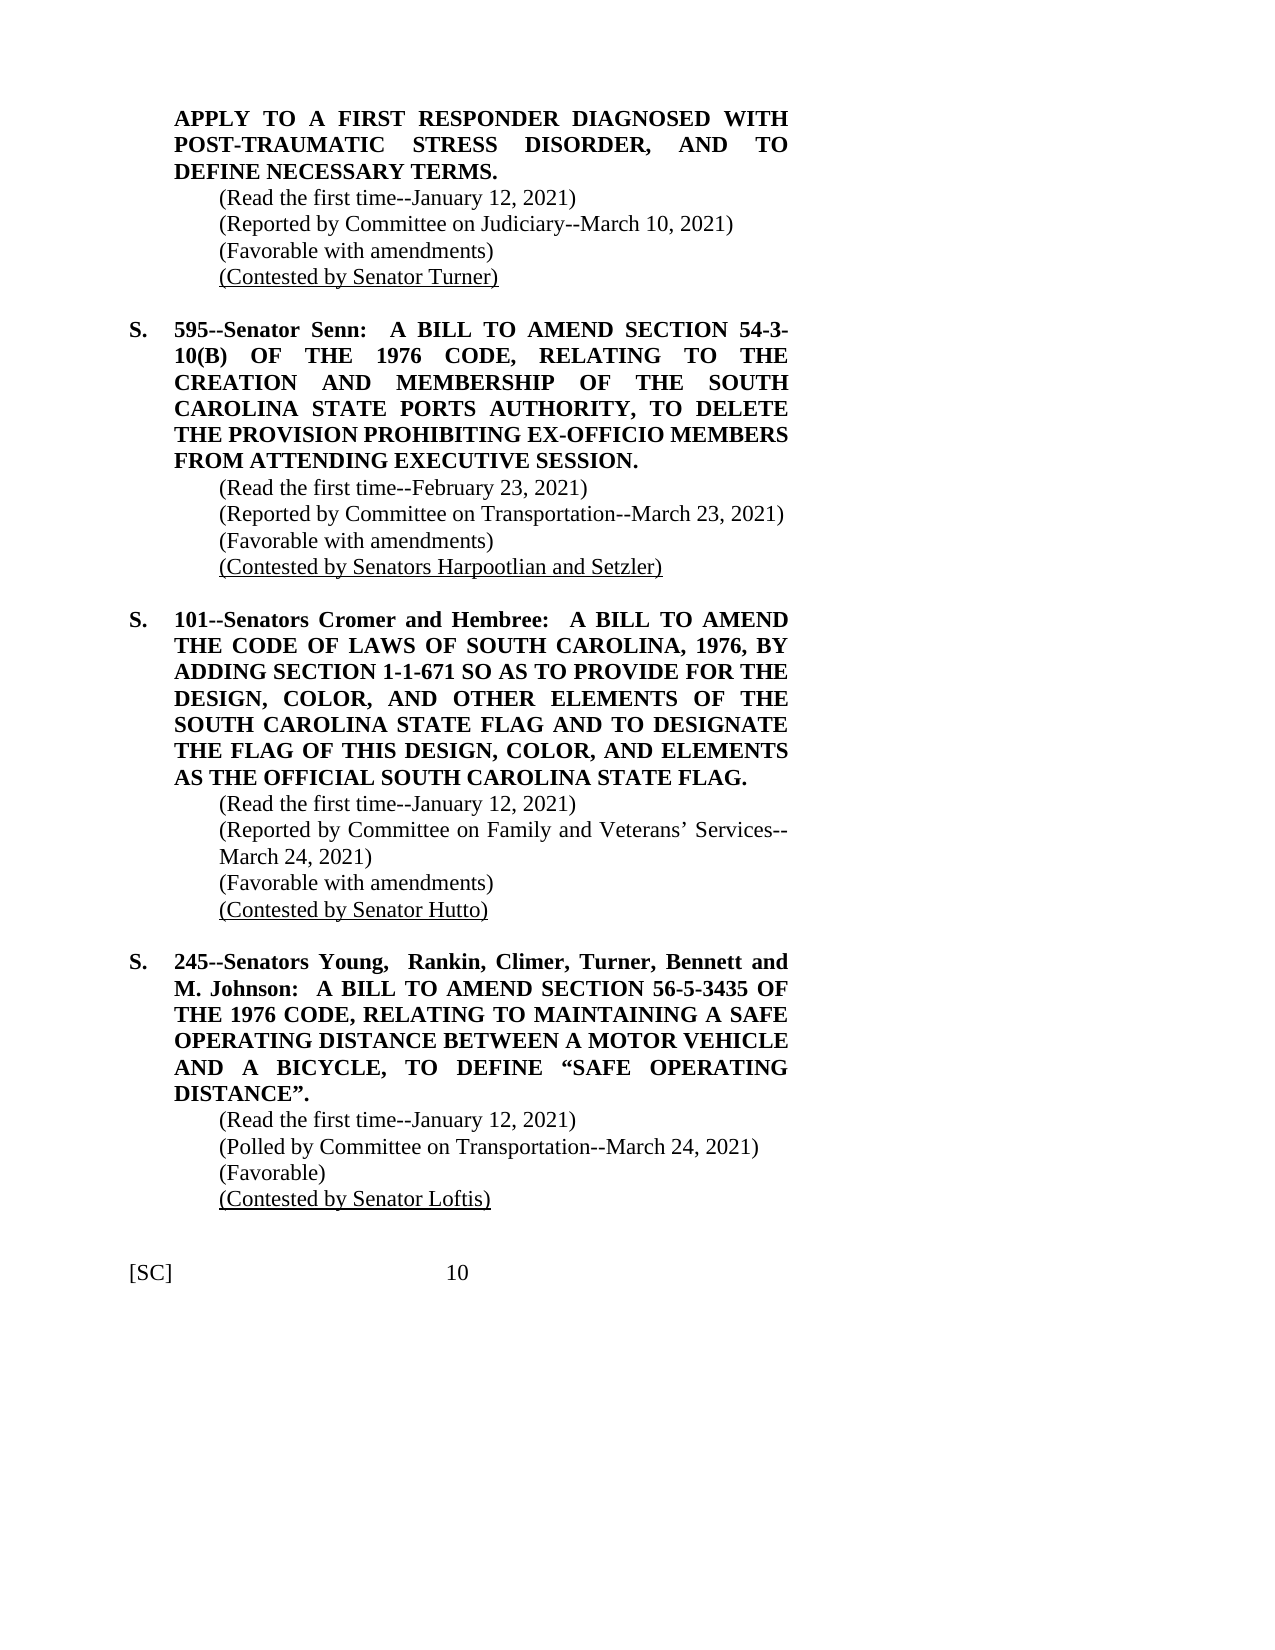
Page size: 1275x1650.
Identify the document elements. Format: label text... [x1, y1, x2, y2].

text (Favorable) [219, 1159, 789, 1186]
text (Contested by Senator Hutto) [219, 896, 789, 922]
text S. 595--Senator Senn: A BILL TO AMEND SECTION 54-3-10(B) OF THE 1976 CODE, RELATING TO THE CREATION AND MEMBERSHIP OF THE SOUTH CAROLINA STATE PORTS AUTHORITY, TO DELETE THE PROVISION PROHIBITING EX-OFFICIO MEMBERS FROM ATTENDING EXECUTIVE SESSION. [129, 316, 789, 474]
text (Favorable with amendments) [219, 869, 789, 896]
text (Read the first time--January 12, 2021) [219, 184, 789, 210]
text (Reported by Committee on Family and Veterans’ Services--March 24, 2021) [219, 817, 789, 869]
text S. 101--Senators Cromer and Hembree: A BILL TO AMEND THE CODE OF LAWS OF SOUTH CAROLINA, 1976, BY ADDING SECTION 1-1-671 SO AS TO PROVIDE FOR THE DESIGN, COLOR, AND OTHER ELEMENTS OF THE SOUTH CAROLINA STATE FLAG AND TO DESIGNATE THE FLAG OF THIS DESIGN, COLOR, AND ELEMENTS AS THE OFFICIAL SOUTH CAROLINA STATE FLAG. [129, 606, 789, 790]
text (Read the first time--January 12, 2021) [219, 1106, 789, 1133]
text (Read the first time--January 12, 2021) [219, 790, 789, 817]
text (Contested by Senator Loftis) [219, 1186, 789, 1212]
text (Reported by Committee on Transportation--March 23, 2021) [219, 500, 789, 527]
text (Polled by Committee on Transportation--March 24, 2021) [219, 1133, 789, 1159]
text (Favorable with amendments) [219, 237, 789, 263]
text (Read the first time--February 23, 2021) [219, 474, 789, 500]
text (Contested by Senators Harpootlian and Setzler) [219, 553, 789, 579]
text S. 245--Senators Young, Rankin, Climer, Turner, Bennett and M. Johnson: A BILL TO AMEND SECTION 56-5-3435 OF THE 1976 CODE, RELATING TO MAINTAINING A SAFE OPERATING DISTANCE BETWEEN A MOTOR VEHICLE AND A BICYCLE, TO DEFINE “SAFE OPERATING DISTANCE”. [129, 948, 789, 1106]
text (Contested by Senator Turner) [219, 263, 789, 289]
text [129, 105, 789, 184]
text (Favorable with amendments) [219, 527, 789, 553]
text (Reported by Committee on Judiciary--March 10, 2021) [219, 210, 789, 237]
